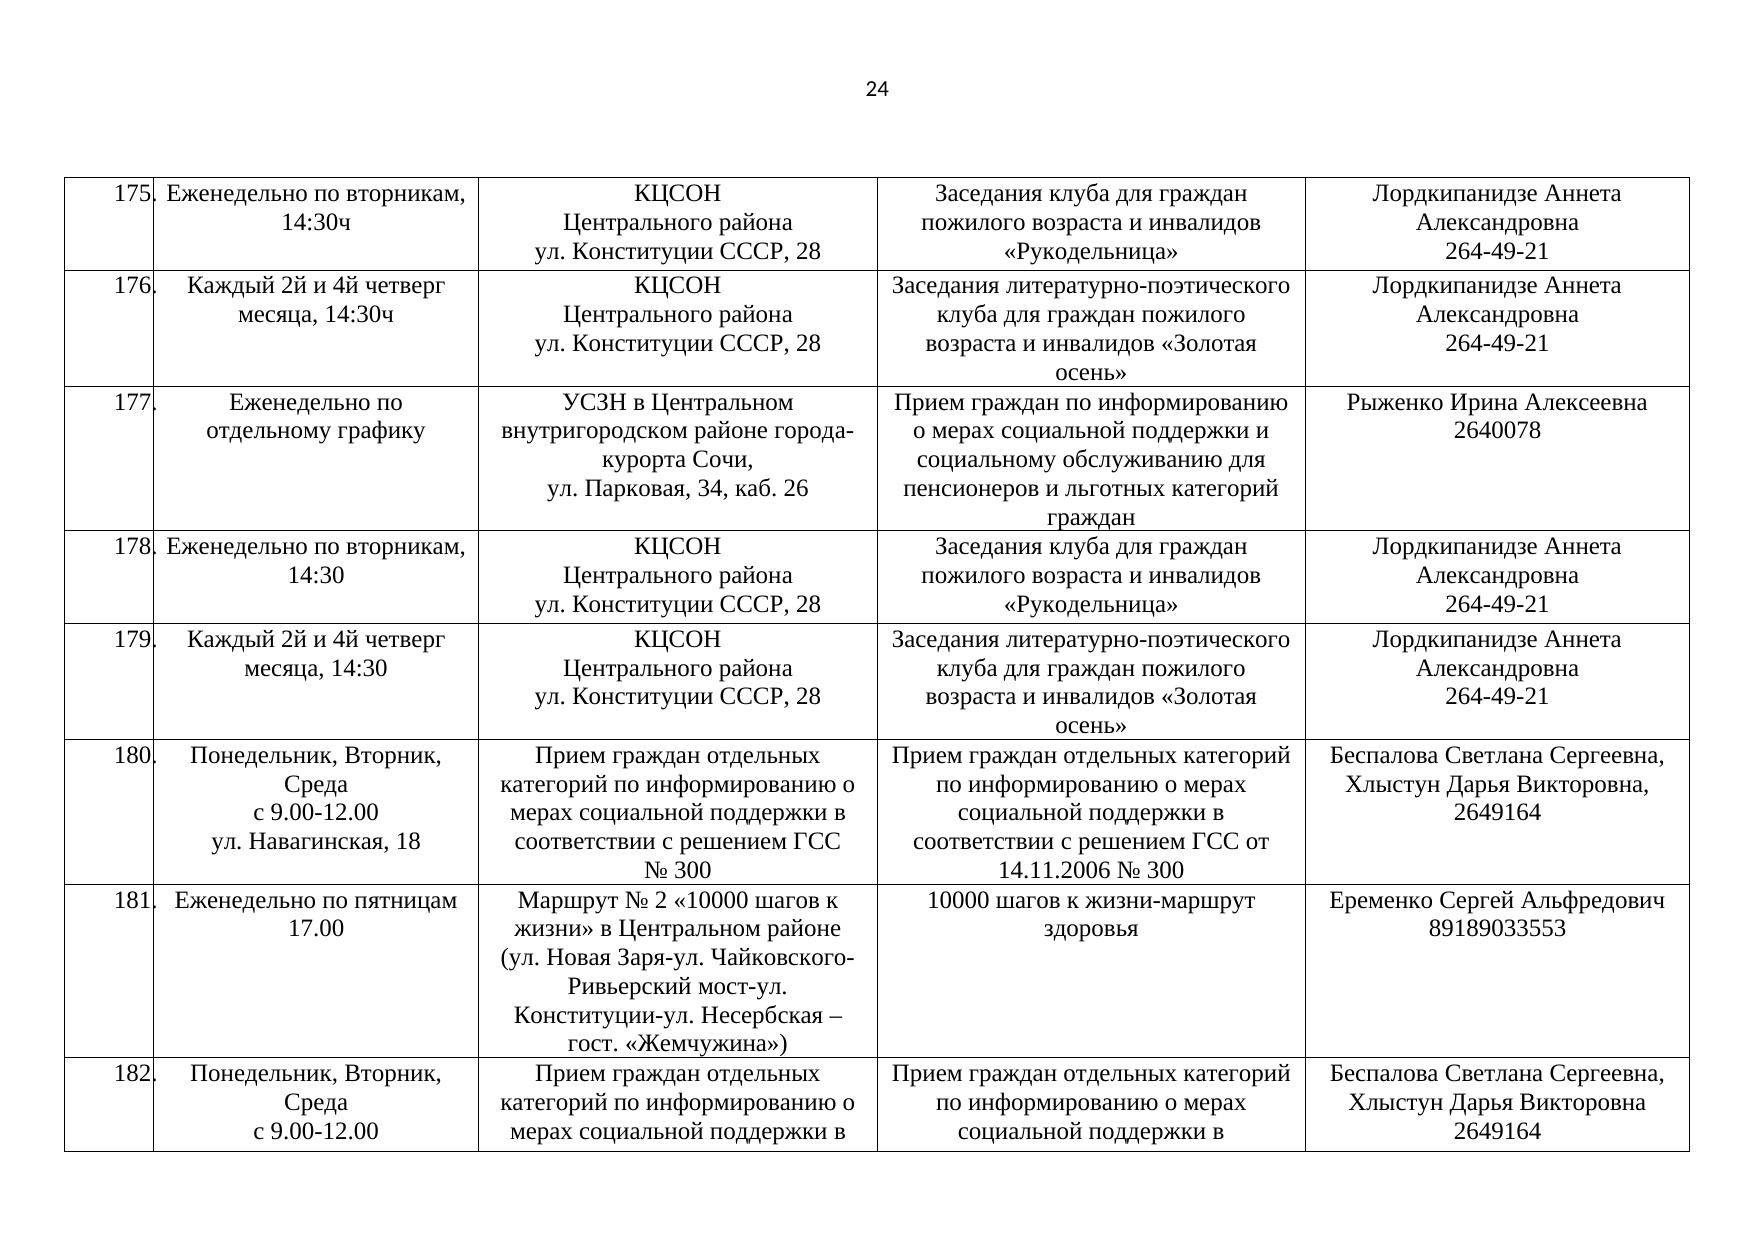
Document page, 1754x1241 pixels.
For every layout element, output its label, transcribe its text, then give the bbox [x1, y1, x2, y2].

table_cell Заседания литературно-поэтического клуба для граждан пожилого возраста и инвалидов «Золотая осень» [878, 624, 1305, 739]
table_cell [1306, 1058, 1689, 1151]
table_cell Лордкипанидзе Аннета Александровна 264-49-21 [1306, 531, 1689, 623]
table_cell УСЗН в Центральном внутригородском районе города-курорта Сочи, ул. Парковая, 34, каб. 26 [479, 387, 877, 530]
table_cell Еременко Сергей Альфредович 89189033553 [1306, 885, 1689, 1057]
table_cell [65, 387, 153, 530]
table_cell Каждый 2й и 4й четверг месяца, 14:30ч [154, 271, 478, 386]
table_cell [65, 740, 153, 884]
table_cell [479, 1058, 877, 1151]
table_cell [65, 271, 153, 386]
table_cell [65, 1058, 153, 1151]
table_cell Заседания клуба для граждан пожилого возраста и инвалидов «Рукодельница» [878, 531, 1305, 623]
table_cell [878, 1058, 1305, 1151]
table_cell Заседания литературно-поэтического клуба для граждан пожилого возраста и инвалидов «Золотая осень» [878, 271, 1305, 386]
table_cell Лордкипанидзе Аннета Александровна 264-49-21 [1306, 178, 1689, 269]
table_cell Еженедельно по отдельному графику [154, 387, 478, 530]
table_cell Беспалова Светлана Сергеевна, Хлыстун Дарья Викторовна, 2649164 [1306, 740, 1689, 884]
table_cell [154, 1058, 478, 1151]
table_cell Лордкипанидзе Аннета Александровна 264-49-21 [1306, 271, 1689, 386]
table_cell Рыженко Ирина Алексеевна 2640078 [1306, 387, 1689, 530]
table_cell Каждый 2й и 4й четверг месяца, 14:30 [154, 624, 478, 739]
table_cell Прием граждан отдельных категорий по информированию о мерах социальной поддержки в соответствии с решением ГСС № 300 [479, 740, 877, 884]
table_cell КЦСОН Центрального района ул. Конституции СССР, 28 [479, 271, 877, 386]
table_cell КЦСОН Центрального района ул. Конституции СССР, 28 [479, 178, 877, 269]
table_cell Прием граждан по информированию о мерах социальной поддержки и социальному обслуживанию для пенсионеров и льготных категорий граждан [878, 387, 1305, 530]
table_cell [65, 178, 153, 269]
table_cell КЦСОН Центрального района ул. Конституции СССР, 28 [479, 531, 877, 623]
table_cell [65, 885, 153, 1057]
table_cell Еженедельно по вторникам, 14:30ч [154, 178, 478, 269]
table_cell 10000 шагов к жизни-маршрут здоровья [878, 885, 1305, 1057]
table_cell Еженедельно по пятницам 17.00 [154, 885, 478, 1057]
table_cell Еженедельно по вторникам, 14:30 [154, 531, 478, 623]
table_cell Заседания клуба для граждан пожилого возраста и инвалидов «Рукодельница» [878, 178, 1305, 269]
table_cell [65, 531, 153, 623]
table_cell Понедельник, Вторник, Среда с 9.00-12.00 ул. Навагинская, 18 [154, 740, 478, 884]
table_cell [65, 624, 153, 739]
table_cell Прием граждан отдельных категорий по информированию о мерах социальной поддержки в соответствии с решением ГСС от 14.11.2006 № 300 [878, 740, 1305, 884]
table_cell Лордкипанидзе Аннета Александровна 264-49-21 [1306, 624, 1689, 739]
table_cell КЦСОН Центрального района ул. Конституции СССР, 28 [479, 624, 877, 739]
